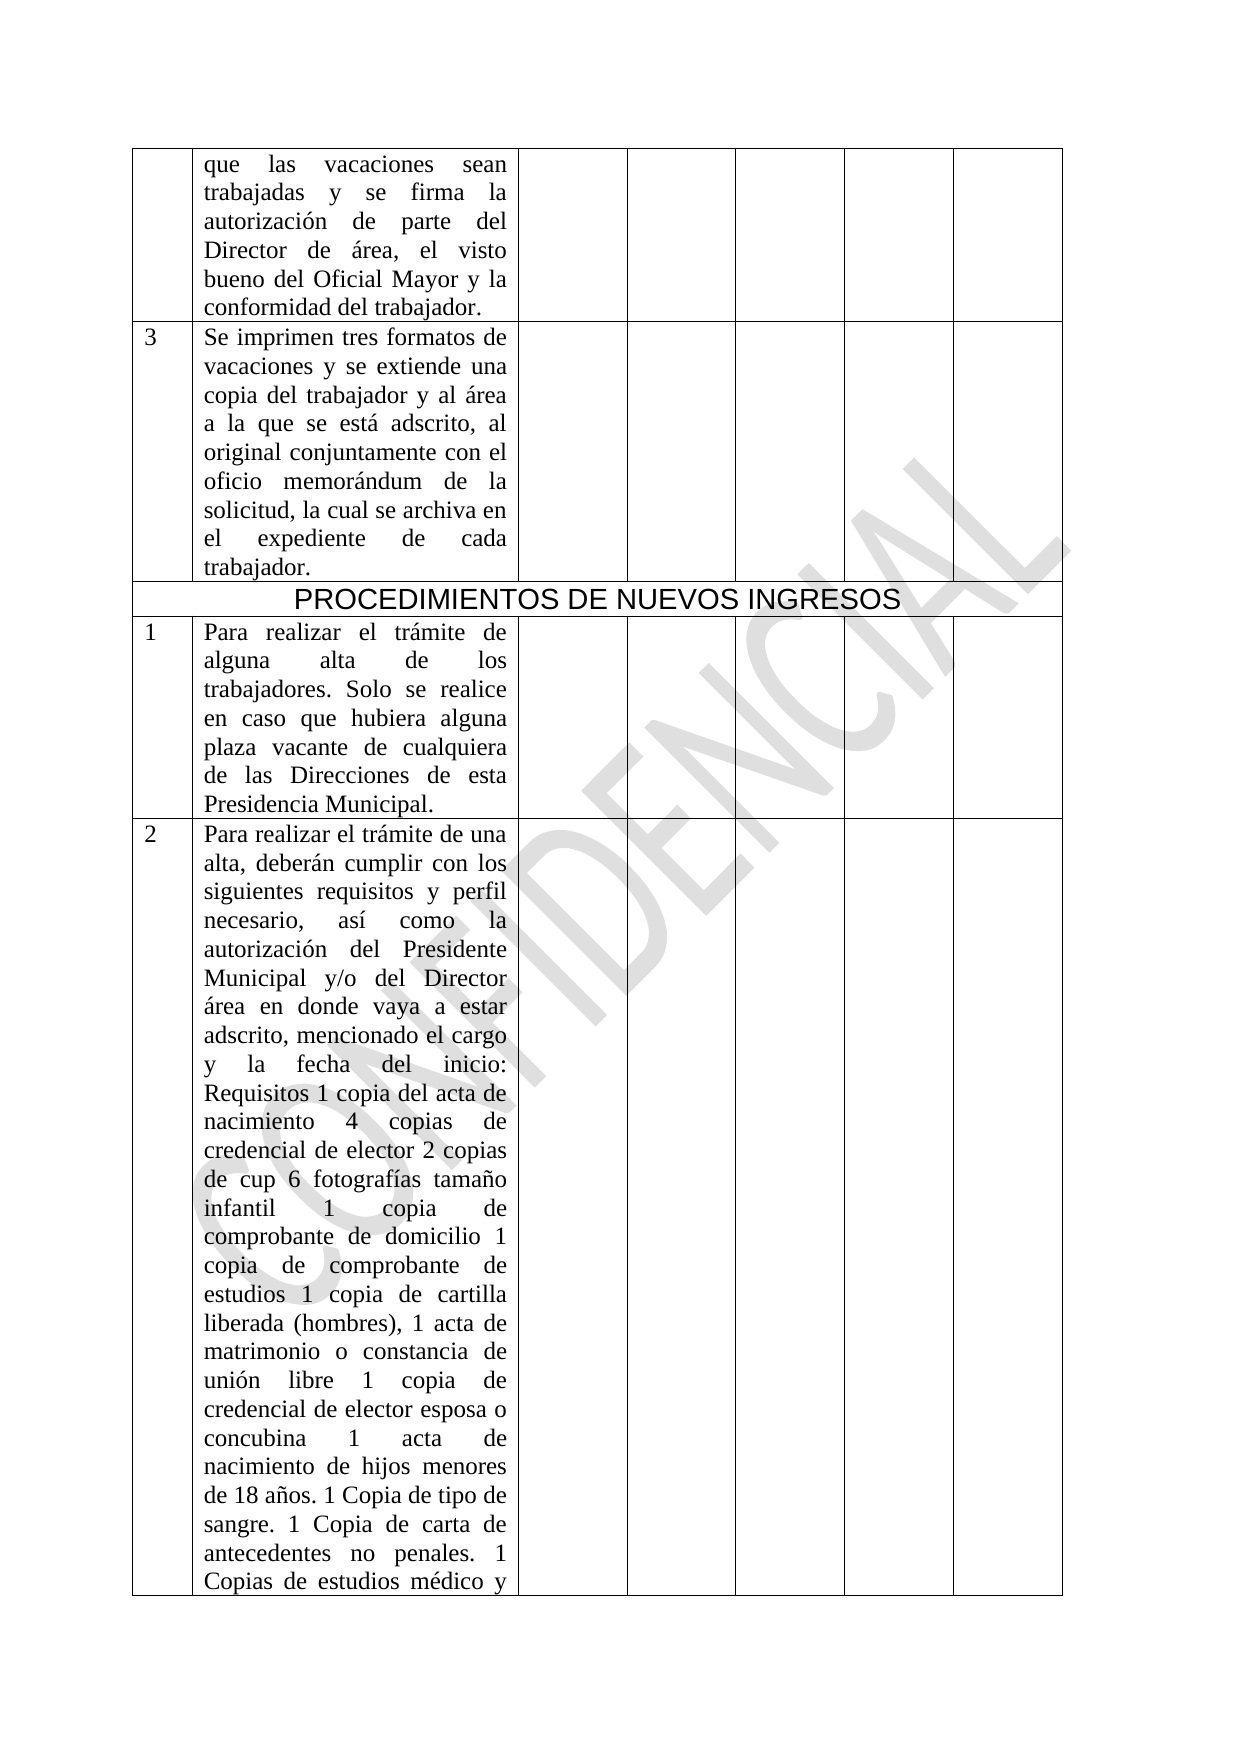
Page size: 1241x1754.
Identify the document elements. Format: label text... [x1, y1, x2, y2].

table_cell [628, 617, 735, 818]
table_cell [954, 819, 1062, 1595]
table_cell [519, 322, 627, 581]
table_cell [954, 322, 1062, 581]
table_cell [628, 819, 735, 1595]
table_cell [845, 322, 953, 581]
table_cell [736, 322, 844, 581]
table_cell 1 [133, 617, 192, 818]
table_cell [845, 617, 953, 818]
table_cell [736, 149, 844, 321]
table_cell Se imprimen tres formatos de vacaciones y se extiende una copia del trabajador y al área a la que se está adscrito, al original conjuntamente con el oficio memorándum de la solicitud, la cual se archiva en el expediente de cada trabajador. [193, 322, 518, 581]
table_cell [628, 149, 735, 321]
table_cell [193, 149, 518, 321]
table_cell 2 [133, 819, 192, 1595]
table_cell [845, 149, 953, 321]
table_cell [736, 617, 844, 818]
table_cell [845, 819, 953, 1595]
table_cell [519, 617, 627, 818]
table_cell [628, 322, 735, 581]
table_cell [519, 149, 627, 321]
table_cell PROCEDIMIENTOS DE NUEVOS INGRESOS [133, 582, 1062, 616]
table_cell 3 [133, 322, 192, 581]
table_cell [954, 617, 1062, 818]
table_cell 2 [133, 149, 192, 321]
table_cell [736, 819, 844, 1595]
table_cell [954, 149, 1062, 321]
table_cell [193, 819, 518, 1595]
table_cell Para realizar el trámite de alguna alta de los trabajadores. Solo se realice en caso que hubiera alguna plaza vacante de cualquiera de las Direcciones de esta Presidencia Municipal. [193, 617, 518, 818]
table_cell [519, 819, 627, 1595]
